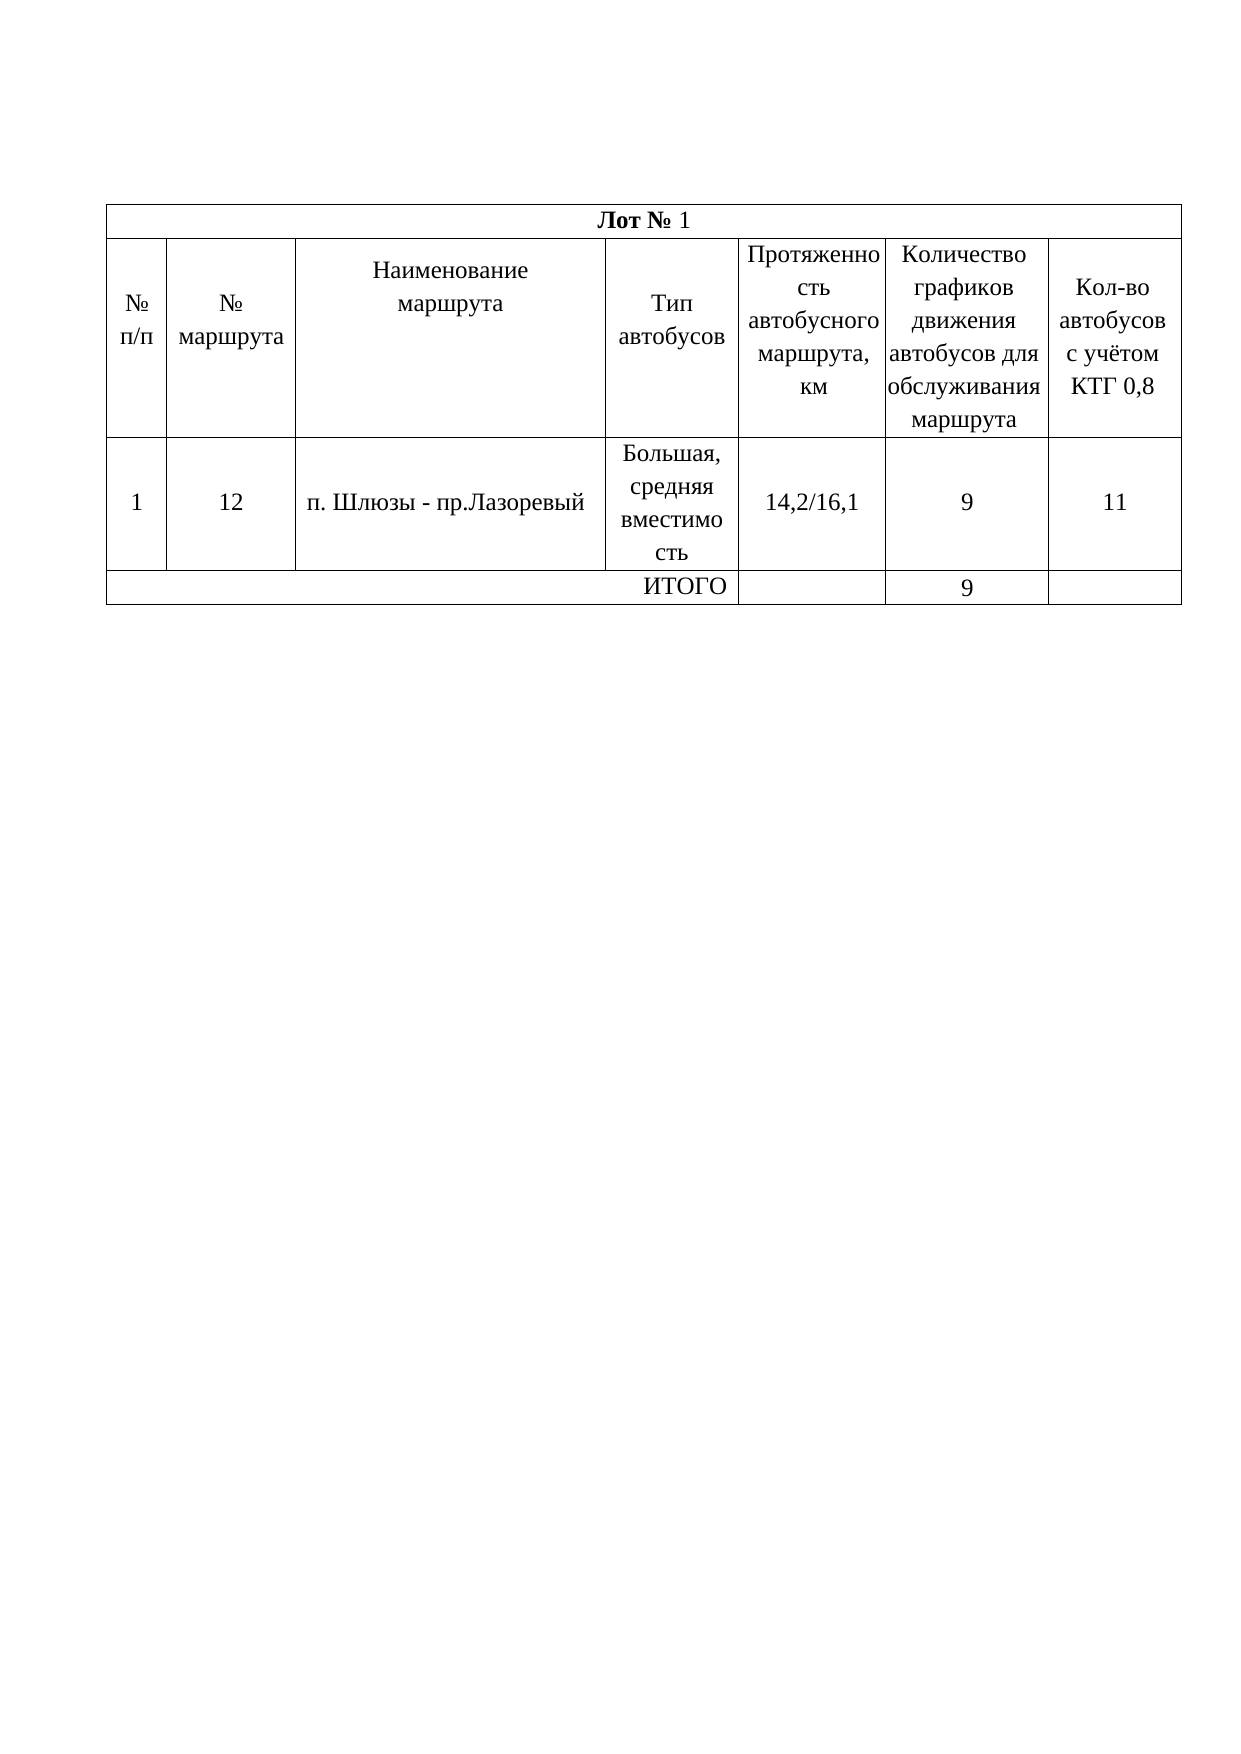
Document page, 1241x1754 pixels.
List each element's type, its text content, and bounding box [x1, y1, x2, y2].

table_cell 9 [886, 438, 1048, 570]
table_cell 1 [107, 438, 166, 570]
table_cell 14,2/16,1 [739, 438, 885, 570]
table_cell [1049, 571, 1181, 604]
table_cell п. Шлюзы - пр.Лазоревый [296, 438, 605, 570]
table_cell 9 [886, 571, 1048, 604]
table_cell Кол-во автобусов с учётом КТГ 0,8 [1049, 239, 1181, 437]
table_cell Большая, средняя вместимость [606, 438, 738, 570]
table_cell Количество графиков движения автобусов для обслуживания маршрута [886, 239, 1048, 437]
table_cell № маршрута [167, 239, 295, 437]
table_cell Тип автобусов [606, 239, 738, 437]
table_header Лот № 1 [107, 205, 1181, 238]
table_cell 12 [167, 438, 295, 570]
table_cell Наименование маршрута [296, 239, 605, 437]
table_cell [739, 571, 885, 604]
table_cell Протяженность автобусного маршрута, км [739, 239, 885, 437]
table_cell № п/п [107, 239, 166, 437]
table_cell ИТОГО [107, 571, 738, 604]
table_cell 11 [1049, 438, 1181, 570]
